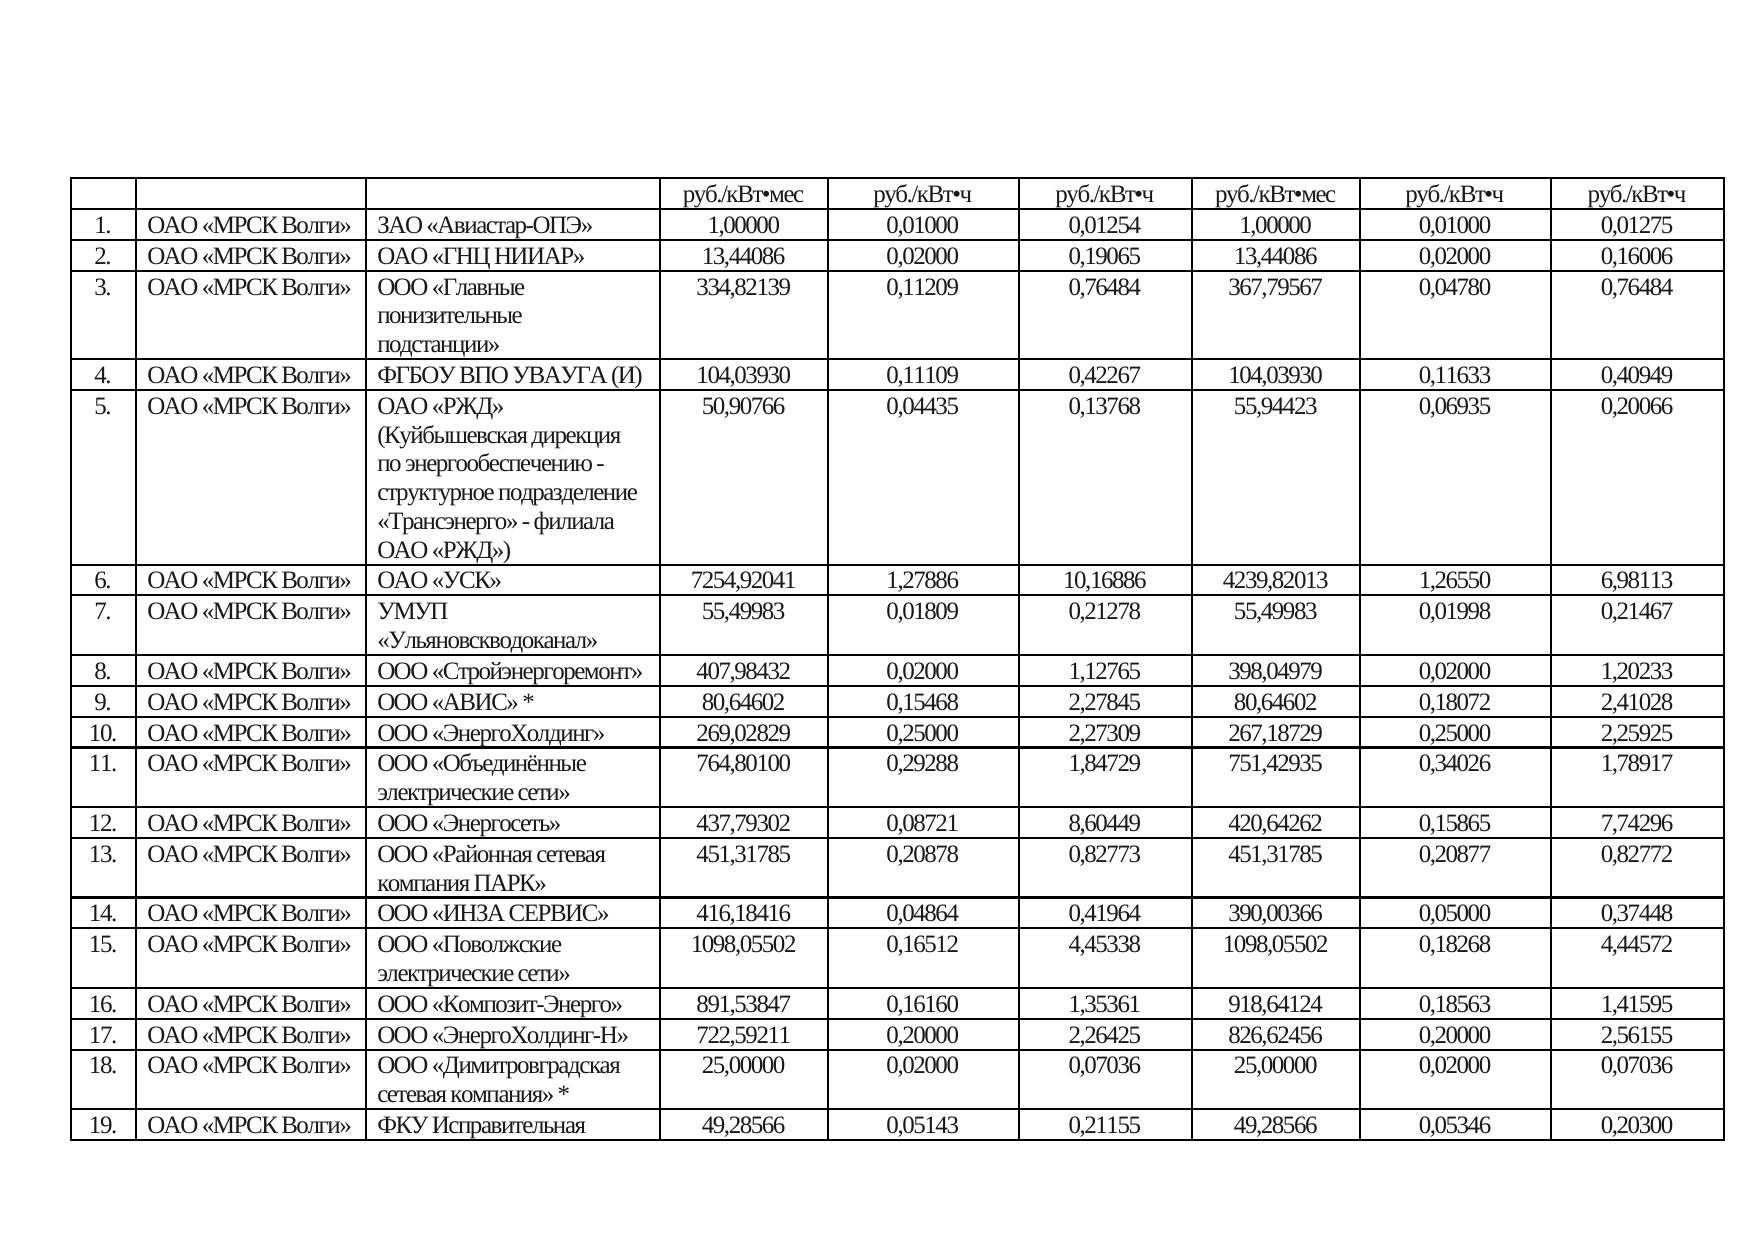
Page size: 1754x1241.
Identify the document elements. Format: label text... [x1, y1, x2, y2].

table_cell 764,80100 [661, 749, 827, 806]
table_cell 0,01000 [1361, 210, 1550, 239]
table_cell 2,27309 [1020, 718, 1191, 746]
table_cell 80,64602 [1193, 687, 1359, 716]
table_cell 0,18072 [1361, 687, 1550, 716]
table_cell 1,27886 [829, 566, 1018, 594]
table_cell ООО «Димитровградская сетевая компания» * [367, 1051, 659, 1108]
table_cell 0,02000 [1361, 656, 1550, 685]
table_cell 12. [72, 808, 135, 837]
table_cell 1,84729 [1020, 749, 1191, 806]
table_cell ОАО «МРСК Волги» [137, 749, 365, 806]
table_cell 15. [72, 929, 135, 987]
table_cell 269,02829 [661, 718, 827, 746]
table_cell 437,79302 [661, 808, 827, 837]
table_cell ЗАО «Авиастар-ОПЭ» [367, 210, 659, 239]
table_cell ОАО «МРСК Волги» [137, 566, 365, 594]
table_cell 4,45338 [1020, 929, 1191, 987]
table_cell ОАО «МРСК Волги» [137, 808, 365, 837]
table_cell 13,44086 [1193, 241, 1359, 270]
table_cell руб./кВт•мес [661, 179, 827, 208]
table_cell 0,40949 [1552, 360, 1723, 389]
table_cell 0,18268 [1361, 929, 1550, 987]
table_cell 7. [72, 596, 135, 654]
table_cell 0,20066 [1552, 391, 1723, 563]
table_cell 1,35361 [1020, 989, 1191, 1018]
table_cell 9. [72, 687, 135, 716]
table_cell 11. [72, 749, 135, 806]
table_cell 6. [72, 566, 135, 594]
table_cell 1,78917 [1552, 749, 1723, 806]
table_cell ООО «Главные понизительные подстанции» [367, 272, 659, 358]
table_cell 0,82772 [1552, 839, 1723, 896]
table_cell ФГБОУ ВПО УВАУГА (И) [367, 360, 659, 389]
table_cell 390,00366 [1193, 899, 1359, 927]
table_cell ОАО «МРСК Волги» [137, 718, 365, 746]
table_cell 267,18729 [1193, 718, 1359, 746]
table_cell 2. [72, 241, 135, 270]
table_cell руб./кВт•мес [1193, 179, 1359, 208]
table_cell ОАО «МРСК Волги» [137, 899, 365, 927]
table_cell 451,31785 [1193, 839, 1359, 896]
table_cell 19. [72, 1110, 135, 1139]
table_cell ООО «АВИС» * [367, 687, 659, 716]
table_cell ОАО «МРСК Волги» [137, 1110, 365, 1139]
table_cell руб./кВт•ч [1552, 179, 1723, 208]
table_cell 2,25925 [1552, 718, 1723, 746]
table_cell ООО «Районная сетевая компания ПАРК» [367, 839, 659, 896]
table_cell 80,64602 [661, 687, 827, 716]
table_cell 25,00000 [661, 1051, 827, 1108]
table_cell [137, 179, 365, 208]
table_cell 0,76484 [1552, 272, 1723, 358]
table_cell 334,82139 [661, 272, 827, 358]
table_cell ООО «Объединённые электрические сети» [367, 749, 659, 806]
table_cell 1,41595 [1552, 989, 1723, 1018]
table_cell 0,20000 [1361, 1020, 1550, 1048]
table_cell 104,03930 [1193, 360, 1359, 389]
table_cell 0,16006 [1552, 241, 1723, 270]
table_cell ОАО «РЖД» (Куйбышевская дирекция по энергообеспечению - структурное подразделение «Трансэнерго» - филиала ОАО «РЖД») [367, 391, 659, 563]
table_cell ООО «Стройэнергоремонт» [367, 656, 659, 685]
table_cell 0,04864 [829, 899, 1018, 927]
table_cell 0,25000 [1361, 718, 1550, 746]
table_cell 1098,05502 [1193, 929, 1359, 987]
table_cell ОАО «МРСК Волги» [137, 929, 365, 987]
table_cell 16. [72, 989, 135, 1018]
table_cell 0,04435 [829, 391, 1018, 563]
table_cell 6,98113 [1552, 566, 1723, 594]
table_cell ОАО «ГНЦ НИИАР» [367, 241, 659, 270]
table_cell 4. [72, 360, 135, 389]
table_cell 0,06935 [1361, 391, 1550, 563]
table_cell 0,76484 [1020, 272, 1191, 358]
table_cell 1. [72, 210, 135, 239]
table_cell 0,01254 [1020, 210, 1191, 239]
table_cell 0,16160 [829, 989, 1018, 1018]
table_cell 0,13768 [1020, 391, 1191, 563]
table_cell 8,60449 [1020, 808, 1191, 837]
table_cell 2,56155 [1552, 1020, 1723, 1048]
table_cell 104,03930 [661, 360, 827, 389]
table_cell ОАО «МРСК Волги» [137, 210, 365, 239]
table_cell 17. [72, 1020, 135, 1048]
table_cell 0,02000 [1361, 241, 1550, 270]
table_cell 4239,82013 [1193, 566, 1359, 594]
table_cell 10,16886 [1020, 566, 1191, 594]
table_cell 13. [72, 839, 135, 896]
table_cell 0,19065 [1020, 241, 1191, 270]
table_cell ООО «Композит-Энерго» [367, 989, 659, 1018]
table_cell 1,00000 [1193, 210, 1359, 239]
table_cell 0,02000 [1361, 1051, 1550, 1108]
table_cell руб./кВт•ч [1361, 179, 1550, 208]
table_cell ООО «ЭнергоХолдинг-Н» [367, 1020, 659, 1048]
table_cell 0,01998 [1361, 596, 1550, 654]
table_cell руб./кВт•ч [1020, 179, 1191, 208]
table_cell 0,21467 [1552, 596, 1723, 654]
table_cell 0,05346 [1361, 1110, 1550, 1139]
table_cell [367, 1110, 659, 1139]
table_cell 5. [72, 391, 135, 563]
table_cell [367, 179, 659, 208]
table_cell 367,79567 [1193, 272, 1359, 358]
table_cell 0,08721 [829, 808, 1018, 837]
table_cell руб./кВт•ч [829, 179, 1018, 208]
table_cell 0,29288 [829, 749, 1018, 806]
table_cell 7254,92041 [661, 566, 827, 594]
table_cell ОАО «МРСК Волги» [137, 391, 365, 563]
table_cell ОАО «УСК» [367, 566, 659, 594]
table_cell 7,74296 [1552, 808, 1723, 837]
table_cell 2,41028 [1552, 687, 1723, 716]
table_cell 0,21155 [1020, 1110, 1191, 1139]
table_cell 0,11209 [829, 272, 1018, 358]
table_cell 0,01275 [1552, 210, 1723, 239]
table_cell 8. [72, 656, 135, 685]
table_cell 25,00000 [1193, 1051, 1359, 1108]
table_cell 0,07036 [1020, 1051, 1191, 1108]
table_cell 420,64262 [1193, 808, 1359, 837]
table_cell 0,20877 [1361, 839, 1550, 896]
table_cell ОАО «МРСК Волги» [137, 839, 365, 896]
table_cell ООО «Поволжские электрические сети» [367, 929, 659, 987]
table_cell ОАО «МРСК Волги» [137, 989, 365, 1018]
table_cell ОАО «МРСК Волги» [137, 360, 365, 389]
table_cell 0,20300 [1552, 1110, 1723, 1139]
table_cell 0,37448 [1552, 899, 1723, 927]
table_cell 1098,05502 [661, 929, 827, 987]
table_cell 4,44572 [1552, 929, 1723, 987]
table_cell 10. [72, 718, 135, 746]
table_cell 0,11109 [829, 360, 1018, 389]
table_cell 826,62456 [1193, 1020, 1359, 1048]
table_cell 0,01809 [829, 596, 1018, 654]
table_cell ОАО «МРСК Волги» [137, 596, 365, 654]
table_cell 55,94423 [1193, 391, 1359, 563]
table_cell ОАО «МРСК Волги» [137, 656, 365, 685]
table_cell 1,00000 [661, 210, 827, 239]
table_cell 398,04979 [1193, 656, 1359, 685]
table_cell ОАО «МРСК Волги» [137, 1020, 365, 1048]
table_cell ОАО «МРСК Волги» [137, 272, 365, 358]
table_cell ОАО «МРСК Волги» [137, 1051, 365, 1108]
table_cell 0,01000 [829, 210, 1018, 239]
table_cell 0,02000 [829, 241, 1018, 270]
table_cell 55,49983 [661, 596, 827, 654]
table_cell 0,21278 [1020, 596, 1191, 654]
table_cell 1,20233 [1552, 656, 1723, 685]
table_cell 0,82773 [1020, 839, 1191, 896]
table_cell 0,15865 [1361, 808, 1550, 837]
table_cell 751,42935 [1193, 749, 1359, 806]
table_cell 49,28566 [661, 1110, 827, 1139]
table_cell 18. [72, 1051, 135, 1108]
table_cell УМУП «Ульяновскводоканал» [367, 596, 659, 654]
table_cell 0,16512 [829, 929, 1018, 987]
table_cell 0,02000 [829, 656, 1018, 685]
table_cell 0,02000 [829, 1051, 1018, 1108]
table_cell 0,05143 [829, 1110, 1018, 1139]
table_cell 451,31785 [661, 839, 827, 896]
table_cell 0,25000 [829, 718, 1018, 746]
table_cell 3. [72, 272, 135, 358]
table_cell 0,11633 [1361, 360, 1550, 389]
table_cell 0,07036 [1552, 1051, 1723, 1108]
table_cell 0,04780 [1361, 272, 1550, 358]
table_cell 722,59211 [661, 1020, 827, 1048]
table_cell 1,26550 [1361, 566, 1550, 594]
table_cell 891,53847 [661, 989, 827, 1018]
table_cell 50,90766 [661, 391, 827, 563]
table_cell 14. [72, 899, 135, 927]
table_cell 55,49983 [1193, 596, 1359, 654]
table_cell ООО «ЭнергоХолдинг» [367, 718, 659, 746]
table_cell ООО «ИНЗА СЕРВИС» [367, 899, 659, 927]
table_cell 2,27845 [1020, 687, 1191, 716]
table_cell 416,18416 [661, 899, 827, 927]
table_cell 918,64124 [1193, 989, 1359, 1018]
table_cell 0,34026 [1361, 749, 1550, 806]
table_cell 0,20878 [829, 839, 1018, 896]
table_cell ООО «Энергосеть» [367, 808, 659, 837]
table_cell 0,41964 [1020, 899, 1191, 927]
table_cell 1,12765 [1020, 656, 1191, 685]
table_cell 0,18563 [1361, 989, 1550, 1018]
table_cell 0,05000 [1361, 899, 1550, 927]
table_cell 0,42267 [1020, 360, 1191, 389]
table_cell 0,15468 [829, 687, 1018, 716]
table_cell 2,26425 [1020, 1020, 1191, 1048]
table_cell 407,98432 [661, 656, 827, 685]
table_cell 49,28566 [1193, 1110, 1359, 1139]
table_cell 13,44086 [661, 241, 827, 270]
table_cell ОАО «МРСК Волги» [137, 241, 365, 270]
table_cell ОАО «МРСК Волги» [137, 687, 365, 716]
table_cell 0,20000 [829, 1020, 1018, 1048]
